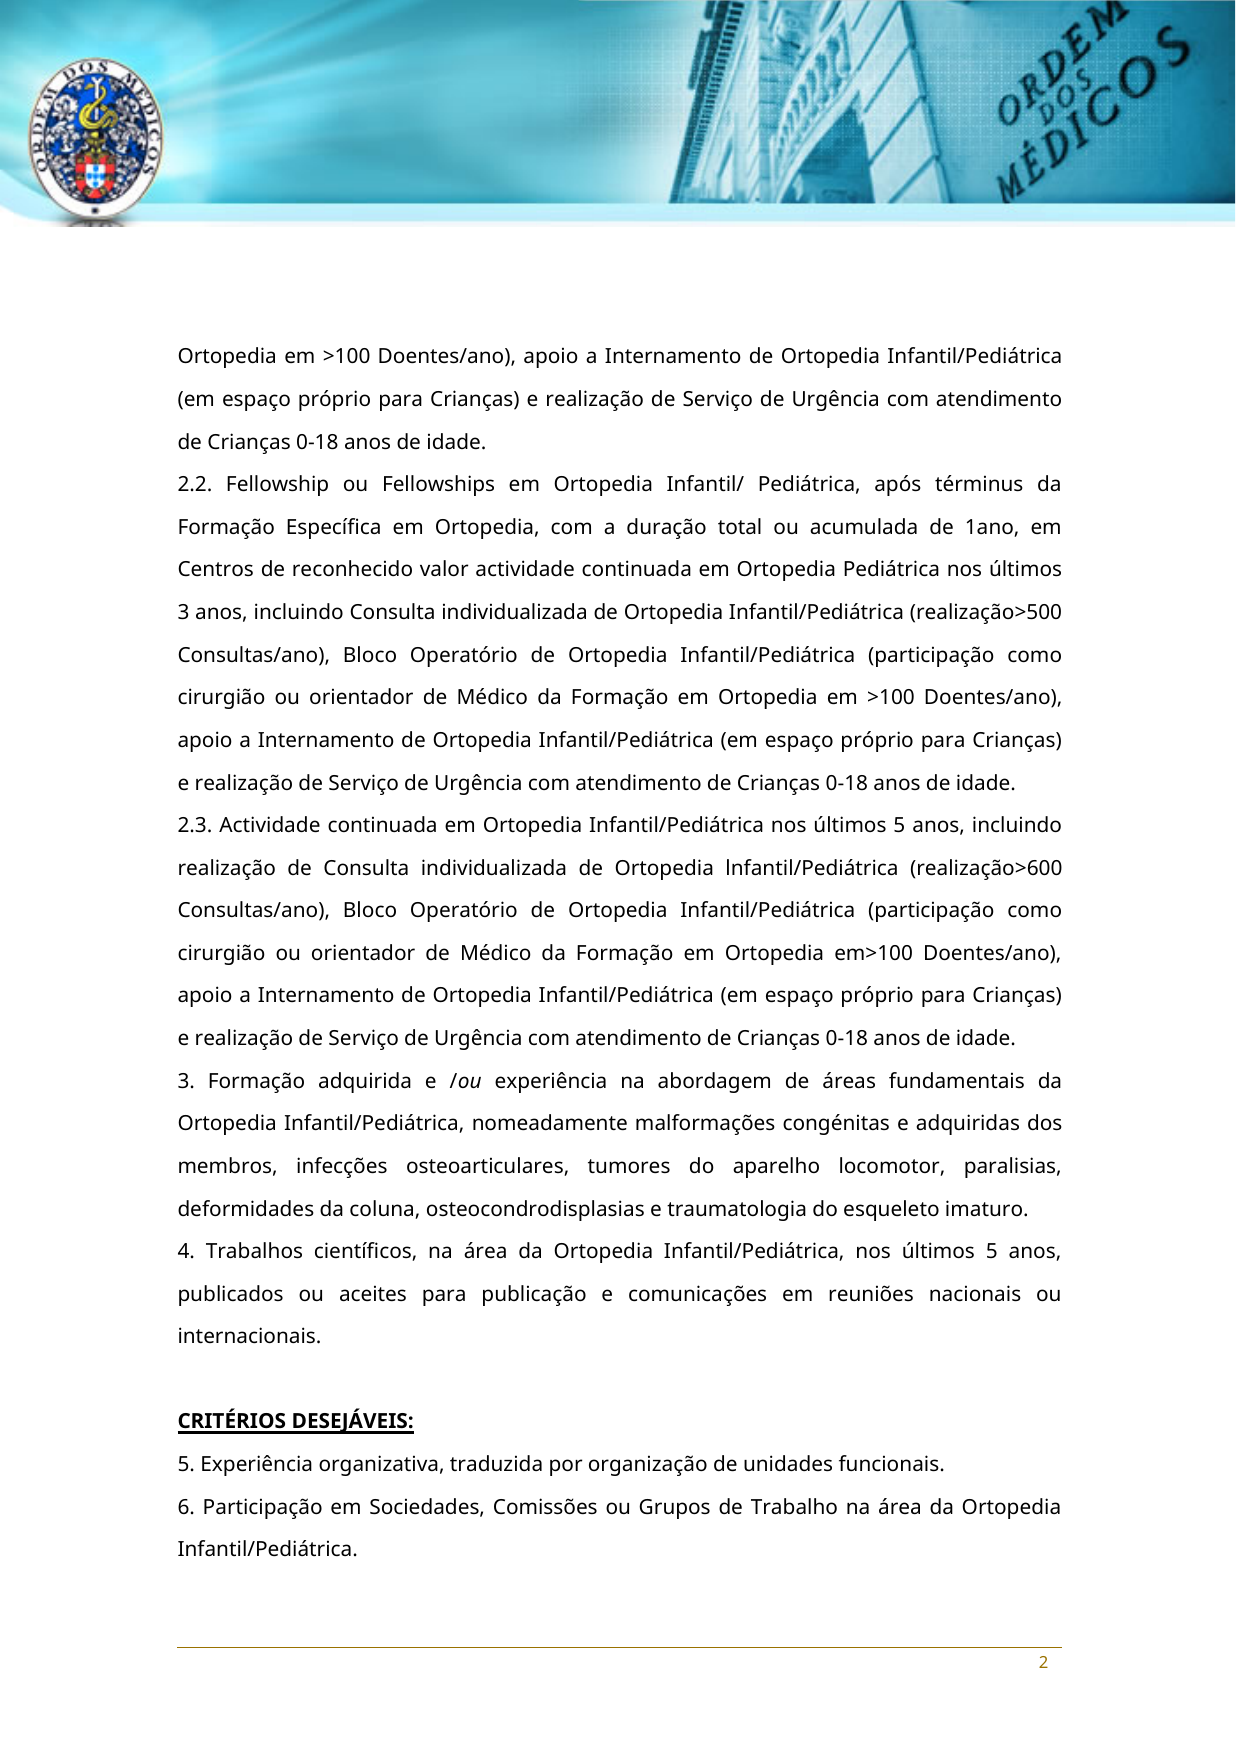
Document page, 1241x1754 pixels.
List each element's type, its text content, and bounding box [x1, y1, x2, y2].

text 3. Formação adquirida e /ou experiência na abordagem de áreas fundamentais da Ortopedia Infantil/Pediátrica, nomeadamente malformações congénitas e adquiridas dos membros, infecções osteoarticulares, tumores do aparelho locomotor, paralisias, deformidades da coluna, osteocondrodisplasias e traumatologia do esqueleto imaturo. [177, 1066, 1063, 1222]
text 2.3. Actividade continuada em Ortopedia Infantil/Pediátrica nos últimos 5 anos, incluindo realização de Consulta individualizada de Ortopedia lnfantil/Pediátrica (realização>600 Consultas/ano), Bloco Operatório de Ortopedia Infantil/Pediátrica (participação como cirurgião ou orientador de Médico da Formação em Ortopedia em>100 Doentes/ano), apoio a Internamento de Ortopedia Infantil/Pediátrica (em espaço próprio para Crianças) e realização de Serviço de Urgência com atendimento de Crianças 0-18 anos de idade. [177, 810, 1063, 1052]
picture [0, 0, 1236, 227]
text 5. Experiência organizativa, traduzida por organização de unidades funcionais. [177, 1449, 1063, 1478]
text 2.2. Fellowship ou Fellowships em Ortopedia Infantil/ Pediátrica, após términus da Formação Específica em Ortopedia, com a duração total ou acumulada de 1ano, em Centros de reconhecido valor actividade continuada em Ortopedia Pediátrica nos últimos 3 anos, incluindo Consulta individualizada de Ortopedia Infantil/Pediátrica (realização>500 Consultas/ano), Bloco Operatório de Ortopedia Infantil/Pediátrica (participação como cirurgião ou orientador de Médico da Formação em Ortopedia em >100 Doentes/ano), apoio a Internamento de Ortopedia Infantil/Pediátrica (em espaço próprio para Crianças) e realização de Serviço de Urgência com atendimento de Crianças 0-18 anos de idade. [177, 469, 1063, 796]
text CRITÉRIOS DESEJÁVEIS: [177, 1407, 1063, 1435]
text 6. Participação em Sociedades, Comissões ou Grupos de Trabalho na área da Ortopedia Infantil/Pediátrica. [177, 1492, 1063, 1563]
text 4. Trabalhos científicos, na área da Ortopedia Infantil/Pediátrica, nos últimos 5 anos, publicados ou aceites para publicação e comunicações em reuniões nacionais ou internacionais. [177, 1236, 1063, 1350]
